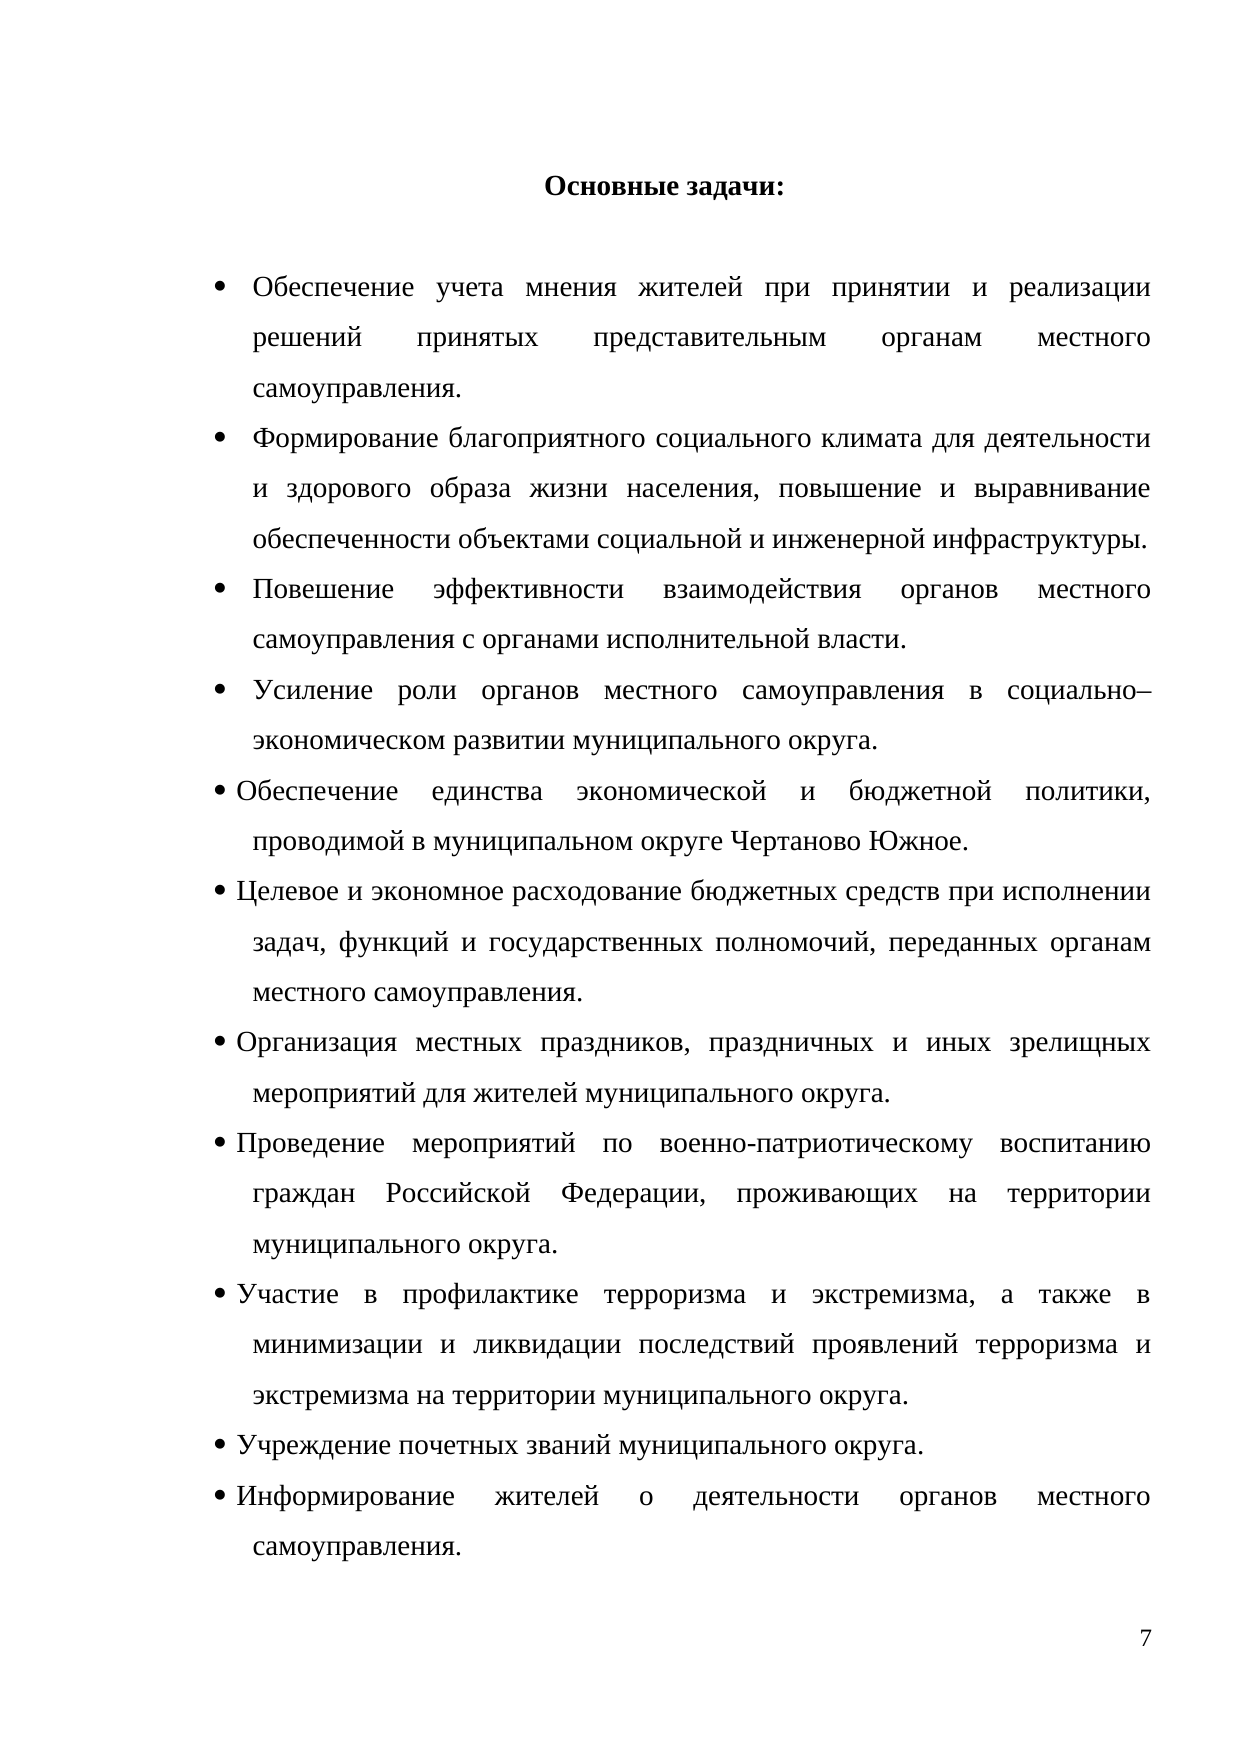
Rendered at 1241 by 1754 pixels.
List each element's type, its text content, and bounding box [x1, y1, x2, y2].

list Обеспечение учета мнения жителей при принятии и реализации решений принятых представительным органам местного самоуправления. [215, 269, 1152, 403]
list Формирование благоприятного социального климата для деятельности и здорового образа жизни населения, повышение и выравнивание обеспеченности объектами социальной и инженерной инфраструктуры. [215, 420, 1152, 554]
list Проведение мероприятий по военно-патриотическому воспитанию граждан Российской Федерации, проживающих на территории муниципального округа. [215, 1125, 1152, 1259]
list Информирование жителей о деятельности органов местного самоуправления. [215, 1478, 1152, 1562]
list Организация местных праздников, праздничных и иных зрелищных мероприятий для жителей муниципального округа. [215, 1024, 1152, 1108]
list Обеспечение единства экономической и бюджетной политики, проводимой в муниципальном округе Чертаново Южное. [215, 773, 1152, 857]
list Основные задачи: [177, 168, 1152, 202]
list Участие в профилактике терроризма и экстремизма, а также в минимизации и ликвидации последствий проявлений терроризма и экстремизма на территории муниципального округа. [215, 1276, 1152, 1410]
list Учреждение почетных званий муниципального округа. [215, 1427, 1152, 1461]
list Целевое и экономное расходование бюджетных средств при исполнении задач, функций и государственных полномочий, переданных органам местного самоуправления. [215, 873, 1152, 1008]
list Усиление роли органов местного самоуправления в социально–экономическом развитии муниципального округа. [215, 672, 1152, 756]
list Повешение эффективности взаимодействия органов местного самоуправления с органами исполнительной власти. [215, 571, 1152, 655]
